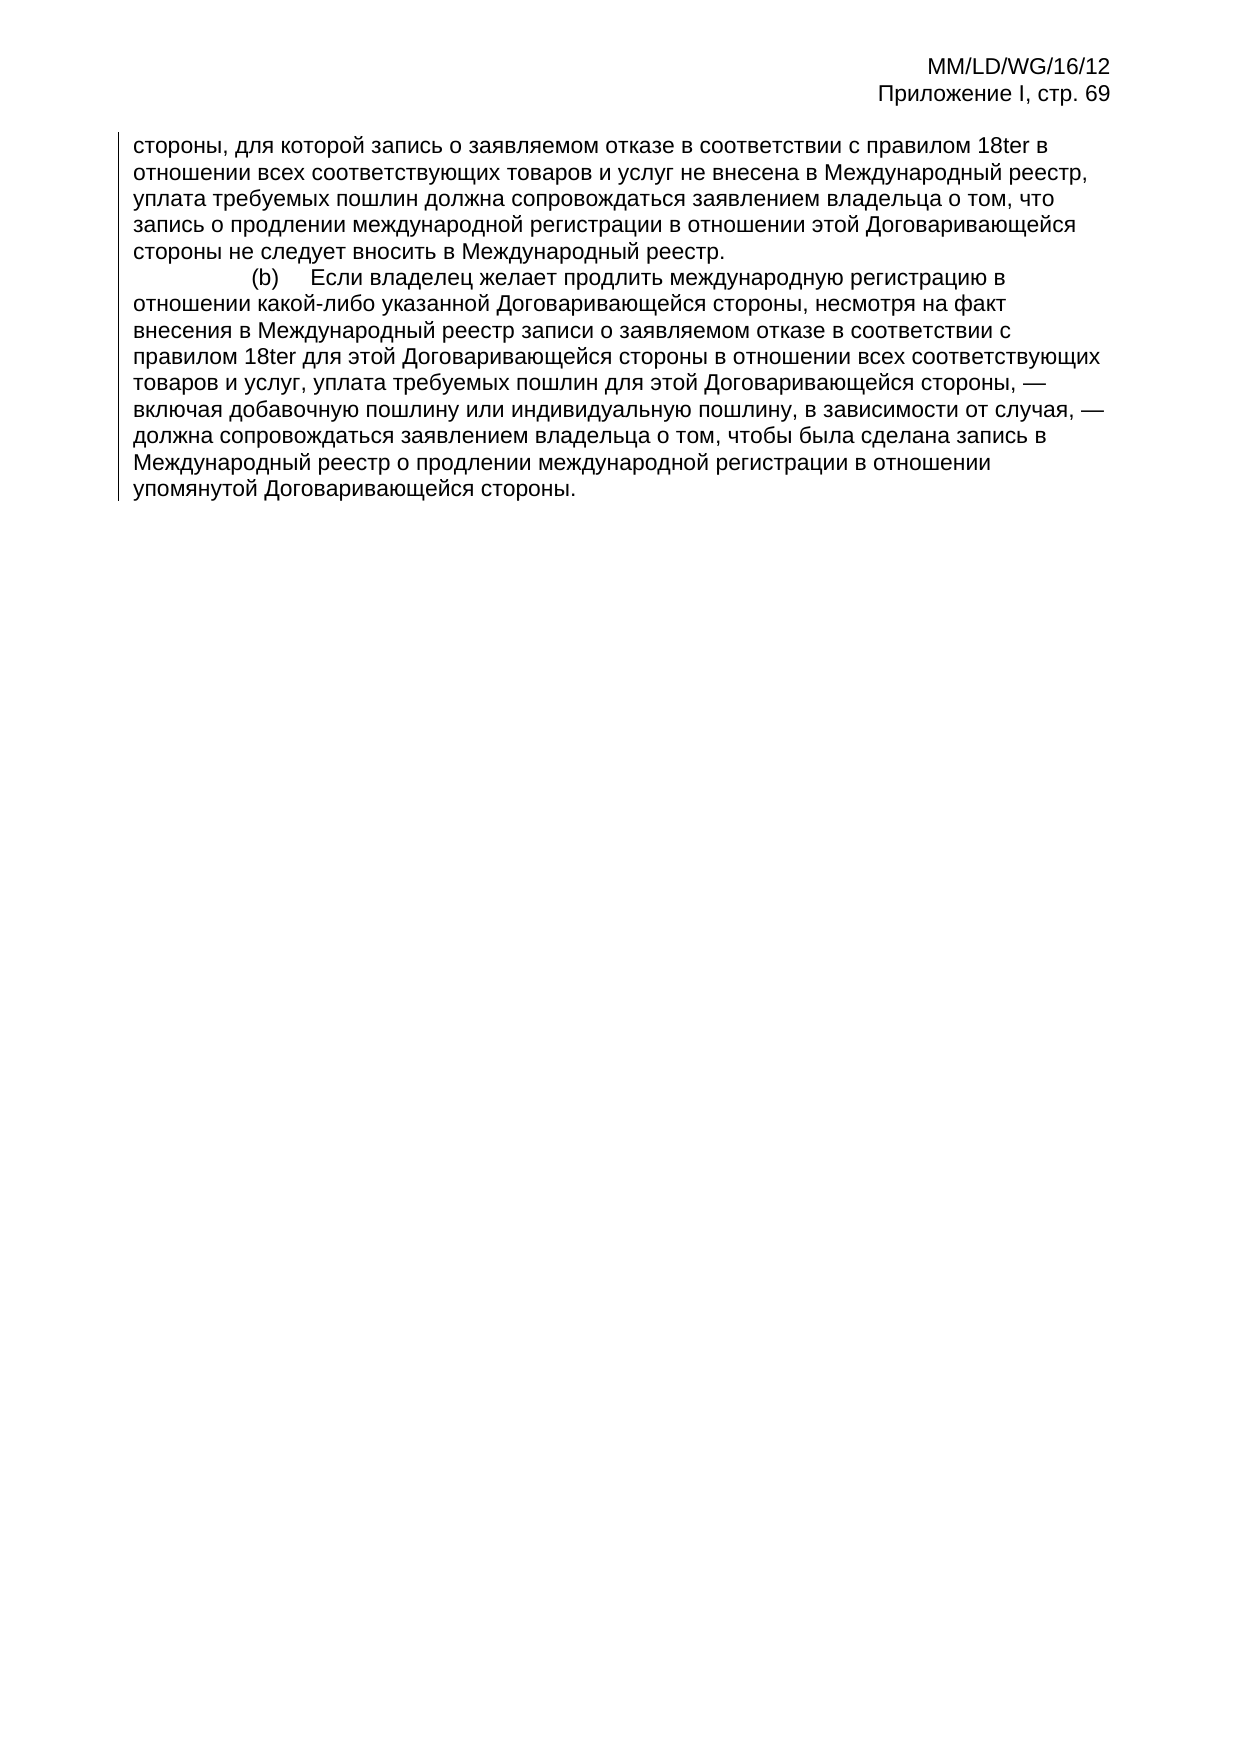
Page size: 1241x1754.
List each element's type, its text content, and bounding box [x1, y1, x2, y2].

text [133, 132, 1110, 264]
text (b) Если владелец желает продлить международную регистрацию в отношении какой-либо указанной Договаривающейся стороны, несмотря на факт внесения в Международный реестр записи о заявляемом отказе в соответствии с правилом 18ter для этой Договаривающейся стороны в отношении всех соответствующих товаров и услуг, уплата требуемых пошлин для этой Договаривающейся стороны, — включая добавочную пошлину или индивидуальную пошлину, в зависимости от случая, — должна сопровождаться заявлением владельца о том, чтобы была сделана запись в Международный реестр о продлении международной регистрации в отношении упомянутой Договаривающейся стороны. [133, 264, 1110, 501]
